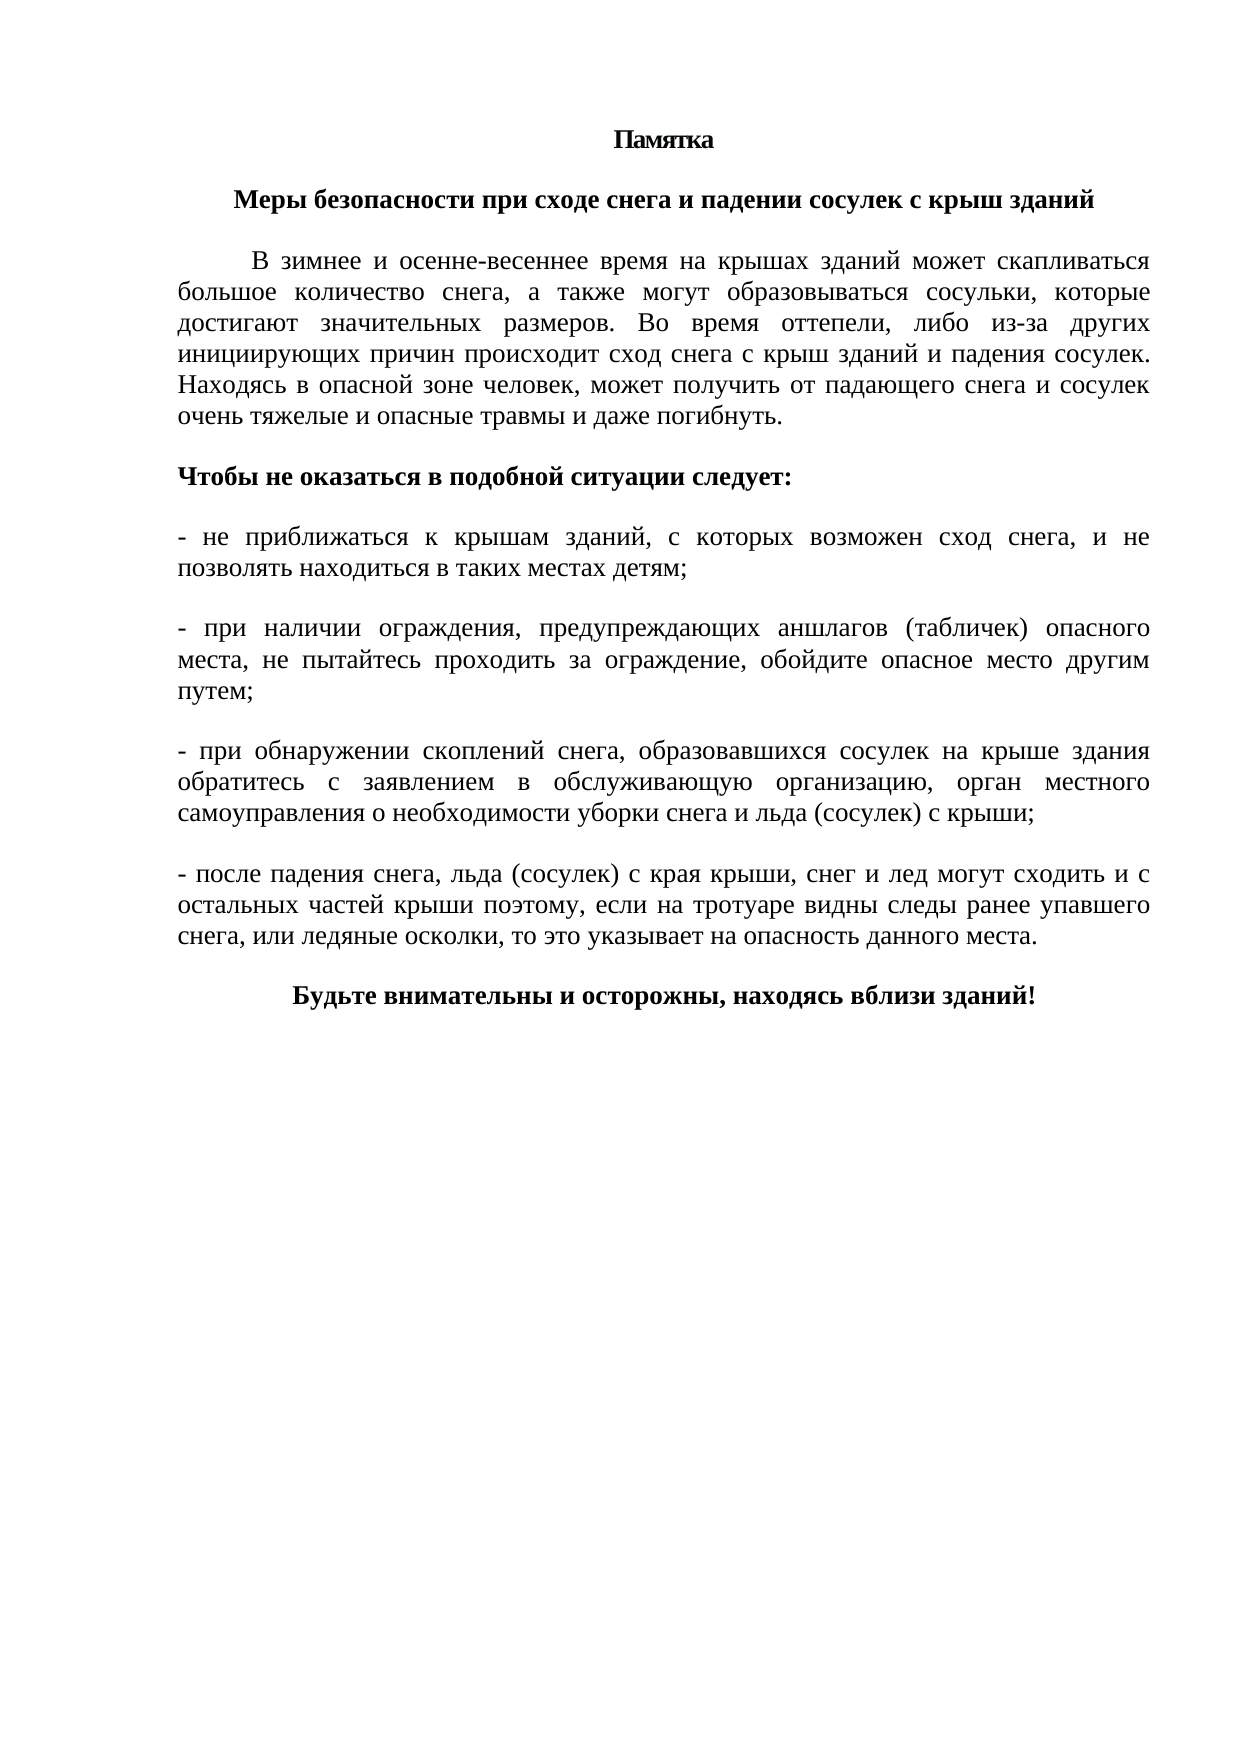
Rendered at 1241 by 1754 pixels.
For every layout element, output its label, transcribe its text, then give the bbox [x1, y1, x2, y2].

text - при наличии ограждения, предупреждающих аншлагов (табличек) опасного места, не пытайтесь проходить за ограждение, обойдите опасное место другим путем; [177, 612, 1152, 705]
text Памятка [177, 123, 1152, 154]
text - не приближаться к крышам зданий, с которых возможен сход снега, и не позволять находиться в таких местах детям; [177, 520, 1152, 582]
text - при обнаружении скоплений снега, образовавшихся сосулек на крыше здания обратитесь с заявлением в обслуживающую организацию, орган местного самоуправления о необходимости уборки снега и льда (сосулек) с крыши; [177, 734, 1152, 828]
text Будьте внимательны и осторожны, находясь вблизи зданий! [177, 979, 1152, 1011]
text - после падения снега, льда (сосулек) с края крыши, снег и лед могут сходить и с остальных частей крыши поэтому, если на тротуаре видны следы ранее упавшего снега, или ледяные осколки, то это указывает на опасность данного места. [177, 857, 1152, 950]
text Меры безопасности при сходе снега и падении сосулек с крыш зданий [177, 183, 1152, 214]
text Чтобы не оказаться в подобной ситуации следует: [177, 460, 1152, 491]
text В зимнее и осенне-весеннее время на крышах зданий может скапливаться большое количество снега, а также могут образовываться сосульки, которые достигают значительных размеров. Во время оттепели, либо из-за других инициирующих причин происходит сход снега с крыш зданий и падения сосулек. Находясь в опасной зоне человек, может получить от падающего снега и сосулек очень тяжелые и опасные травмы и даже погибнуть. [177, 244, 1152, 431]
